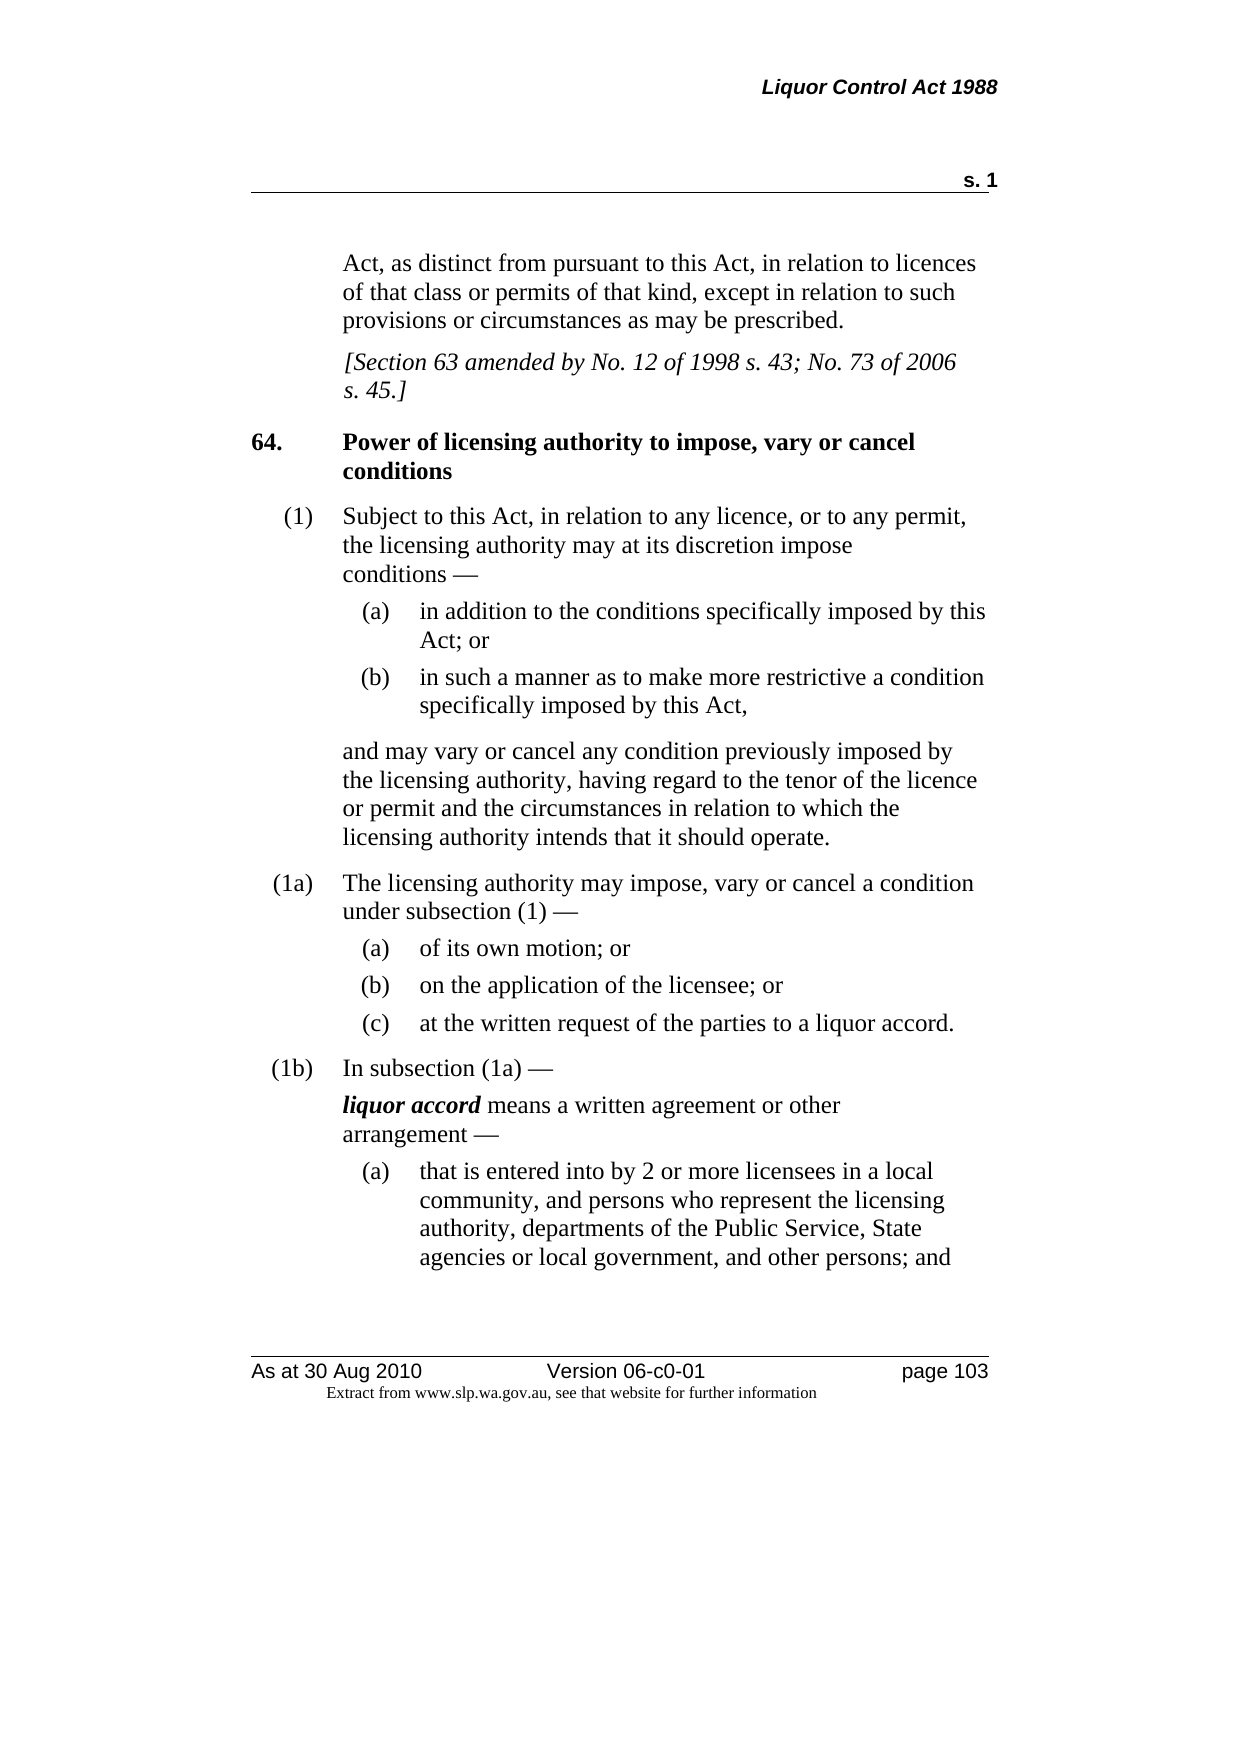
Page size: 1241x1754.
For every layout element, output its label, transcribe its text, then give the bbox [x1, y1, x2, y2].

text (1a) The licensing authority may impose, vary or cancel a condition under subsection (1) — [251, 868, 989, 925]
text [Section 63 amended by No. 12 of 1998 s. 43; No. 73 of 2006 s. 45.] [251, 347, 989, 404]
text (a) that is entered into by 2 or more licensees in a local community, and persons who represent the licensing authority, departments of the Public Service, State agencies or local government, and other persons; and [251, 1156, 989, 1271]
text (a) in addition to the conditions specifically imposed by this Act; or [251, 596, 989, 653]
text (a) of its own motion; or [251, 933, 989, 962]
subtitle 64. Power of licensing authority to impose, vary or cancel conditions [251, 427, 989, 485]
text liquor accord means a written agreement or other arrangement — [251, 1090, 989, 1148]
text (1) Subject to this Act, in relation to any licence, or to any permit, the licensing authority may at its discretion impose conditions — [251, 501, 989, 588]
text (b) on the application of the licensee; or [251, 971, 989, 999]
text (c) at the written request of the parties to a liquor accord. [251, 1008, 989, 1036]
text (b) in such a manner as to make more restrictive a condition specifically imposed by this Act, [251, 662, 989, 719]
text and may vary or cancel any condition previously imposed by the licensing authority, having regard to the tenor of the licence or permit and the circumstances in relation to which the licensing authority intends that it should operate. [251, 736, 989, 851]
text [251, 248, 989, 334]
text (1b) In subsection (1a) — [251, 1053, 989, 1082]
